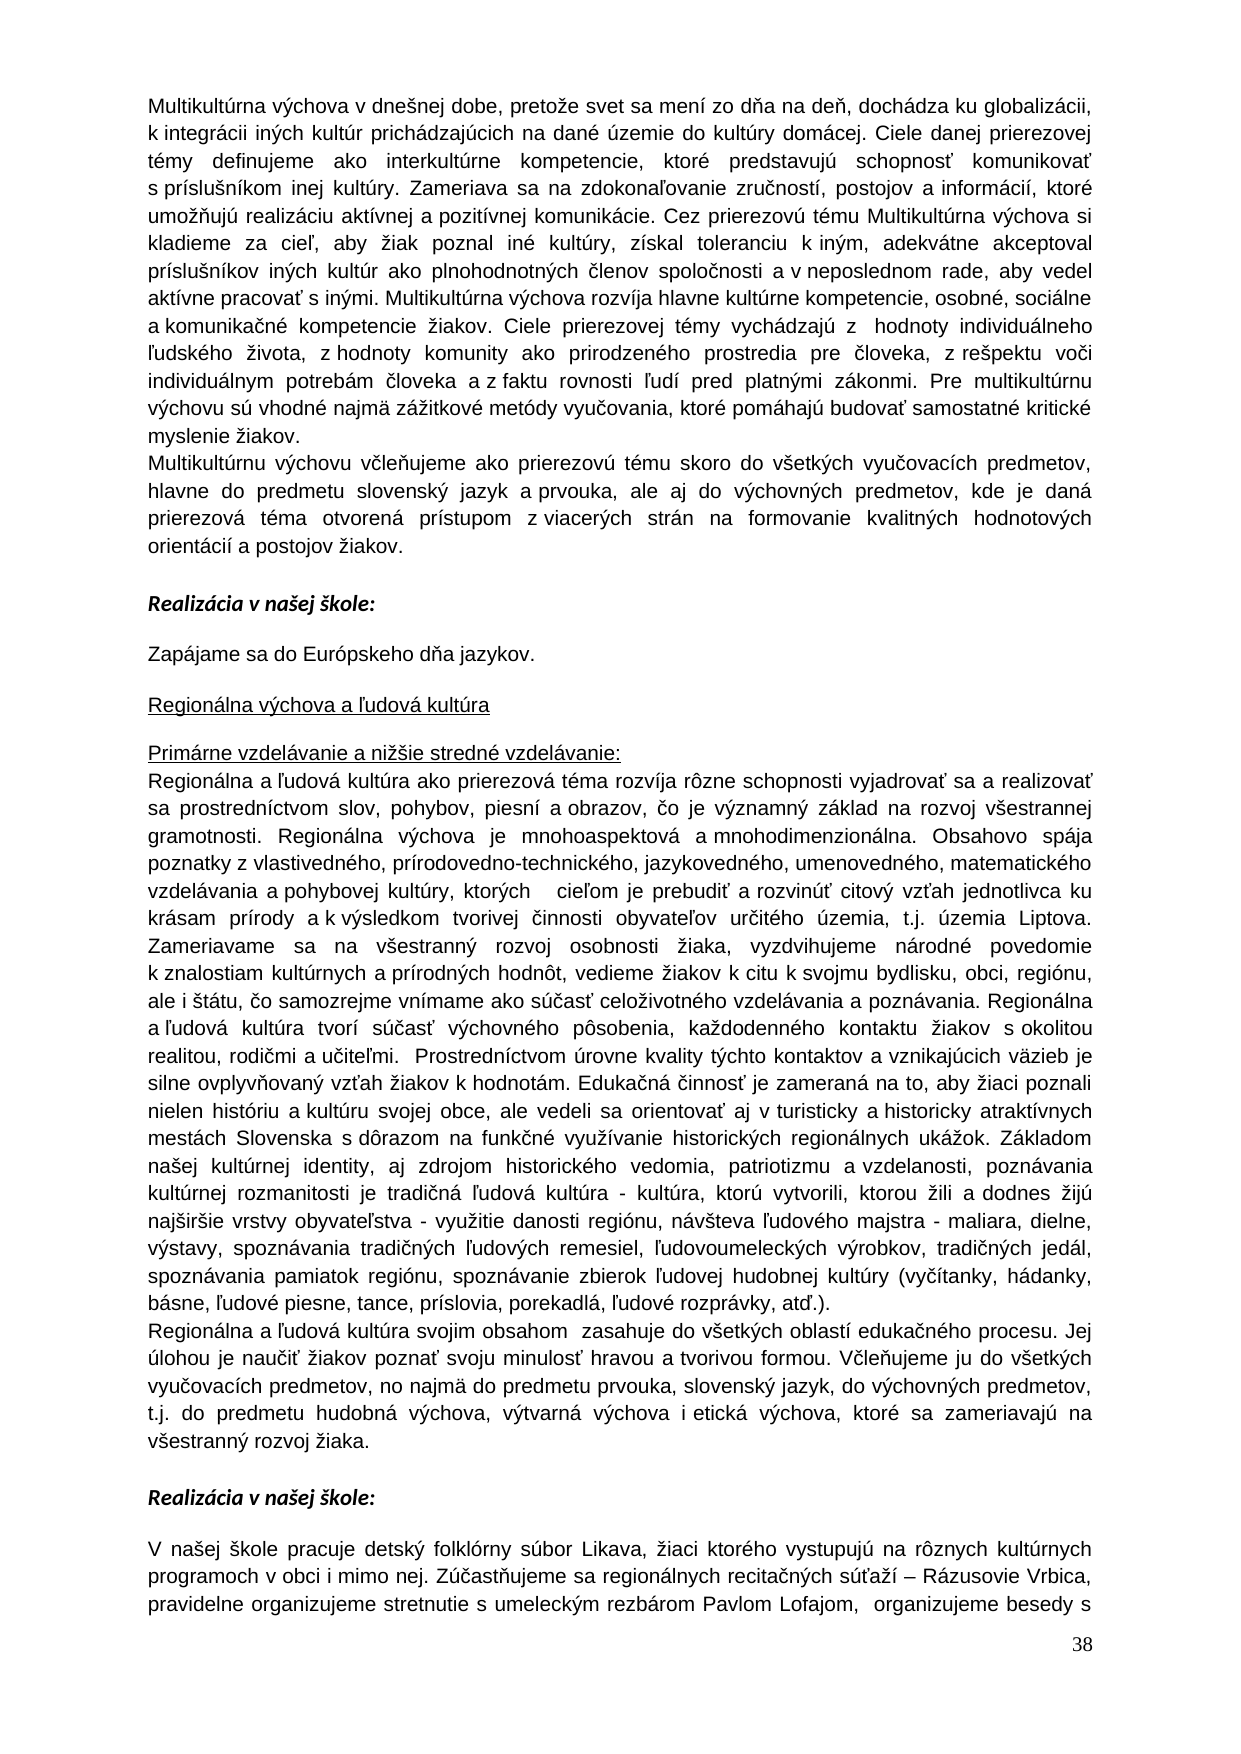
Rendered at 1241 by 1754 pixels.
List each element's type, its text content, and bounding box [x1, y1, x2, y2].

text Primárne vzdelávanie a nižšie stredné vzdelávanie: [148, 741, 1093, 765]
text Regionálna a ľudová kultúra svojim obsahom zasahuje do všetkých oblastí edukačného procesu. Jej úlohou je naučiť žiakov poznať svoju minulosť hravou a tvorivou formou. Včleňujeme ju do všetkých vyučovacích predmetov, no najmä do predmetu prvouka, slovenský jazyk, do výchovných predmetov, t.j. do predmetu hudobná výchova, výtvarná výchova i etická výchova, ktoré sa zameriavajú na všestranný rozvoj žiaka. [148, 1318, 1093, 1452]
text Multikultúrnu výchovu včleňujeme ako prierezovú tému skoro do všetkých vyučovacích predmetov, hlavne do predmetu slovenský jazyk a prvouka, ale aj do výchovných predmetov, kde je daná prierezová téma otvorená prístupom z viacerých strán na formovanie kvalitných hodnotových orientácií a postojov žiakov. [148, 451, 1093, 558]
text Multikultúrna výchova v dnešnej dobe, pretože svet sa mení zo dňa na deň, dochádza ku globalizácii, k integrácii iných kultúr prichádzajúcich na dané územie do kultúry domácej. Ciele danej prierezovej témy definujeme ako interkultúrne kompetencie, ktoré predstavujú schopnosť komunikovať s príslušníkom inej kultúry. Zameriava sa na zdokonaľovanie zručností, postojov a informácií, ktoré umožňujú realizáciu aktívnej a pozitívnej komunikácie. Cez prierezovú tému Multikultúrna výchova si kladieme za cieľ, aby žiak poznal iné kultúry, získal toleranciu k iným, adekvátne akceptoval príslušníkov iných kultúr ako plnohodnotných členov spoločnosti a v neposlednom rade, aby vedel aktívne pracovať s inými. Multikultúrna výchova rozvíja hlavne kultúrne kompetencie, osobné, sociálne a komunikačné kompetencie žiakov. Ciele prierezovej témy vychádzajú z hodnoty individuálneho ľudského života, z hodnoty komunity ako prirodzeného prostredia pre človeka, z rešpektu voči individuálnym potrebám človeka a z faktu rovnosti ľudí pred platnými zákonmi. Pre multikultúrnu výchovu sú vhodné najmä zážitkové metódy vyučovania, ktoré pomáhajú budovať samostatné kritické myslenie žiakov. [148, 94, 1093, 448]
text Realizácia v našej škole: [148, 589, 1093, 617]
text Regionálna a ľudová kultúra ako prierezová téma rozvíja rôzne schopnosti vyjadrovať sa a realizovať sa prostredníctvom slov, pohybov, piesní a obrazov, čo je významný základ na rozvoj všestrannej gramotnosti. Regionálna výchova je mnohoaspektová a mnohodimenzionálna. Obsahovo spája poznatky z vlastivedného, prírodovedno-technického, jazykovedného, umenovedného, matematického vzdelávania a pohybovej kultúry, ktorých cieľom je prebudiť a rozvinúť citový vzťah jednotlivca ku krásam prírody a k výsledkom tvorivej činnosti obyvateľov určitého územia, t.j. územia Liptova. Zameriavame sa na všestranný rozvoj osobnosti žiaka, vyzdvihujeme národné povedomie k znalostiam kultúrnych a prírodných hodnôt, vedieme žiakov k citu k svojmu bydlisku, obci, regiónu, ale i štátu, čo samozrejme vnímame ako súčasť celoživotného vzdelávania a poznávania. Regionálna a ľudová kultúra tvorí súčasť výchovného pôsobenia, každodenného kontaktu žiakov s okolitou realitou, rodičmi a učiteľmi. Prostredníctvom úrovne kvality týchto kontaktov a vznikajúcich väzieb je silne ovplyvňovaný vzťah žiakov k hodnotám. Edukačná činnosť je zameraná na to, aby žiaci poznali nielen históriu a kultúru svojej obce, ale vedeli sa orientovať aj v turisticky a historicky atraktívnych mestách Slovenska s dôrazom na funkčné využívanie historických regionálnych ukážok. Základom našej kultúrnej identity, aj zdrojom historického vedomia, patriotizmu a vzdelanosti, poznávania kultúrnej rozmanitosti je tradičná ľudová kultúra - kultúra, ktorú vytvorili, ktorou žili a dodnes žijú najširšie vrstvy obyvateľstva - využitie danosti regiónu, návšteva ľudového majstra - maliara, dielne, výstavy, spoznávania tradičných ľudových remesiel, ľudovoumeleckých výrobkov, tradičných jedál, spoznávania pamiatok regiónu, spoznávanie zbierok ľudovej hudobnej kultúry (vyčítanky, hádanky, básne, ľudové piesne, tance, príslovia, porekadlá, ľudové rozprávky, atď.). [148, 768, 1093, 1315]
text Zapájame sa do Európskeho dňa jazykov. [148, 642, 1093, 666]
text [148, 1537, 1093, 1616]
text Realizácia v našej škole: [148, 1483, 1093, 1512]
text Regionálna výchova a ľudová kultúra [148, 693, 1093, 717]
